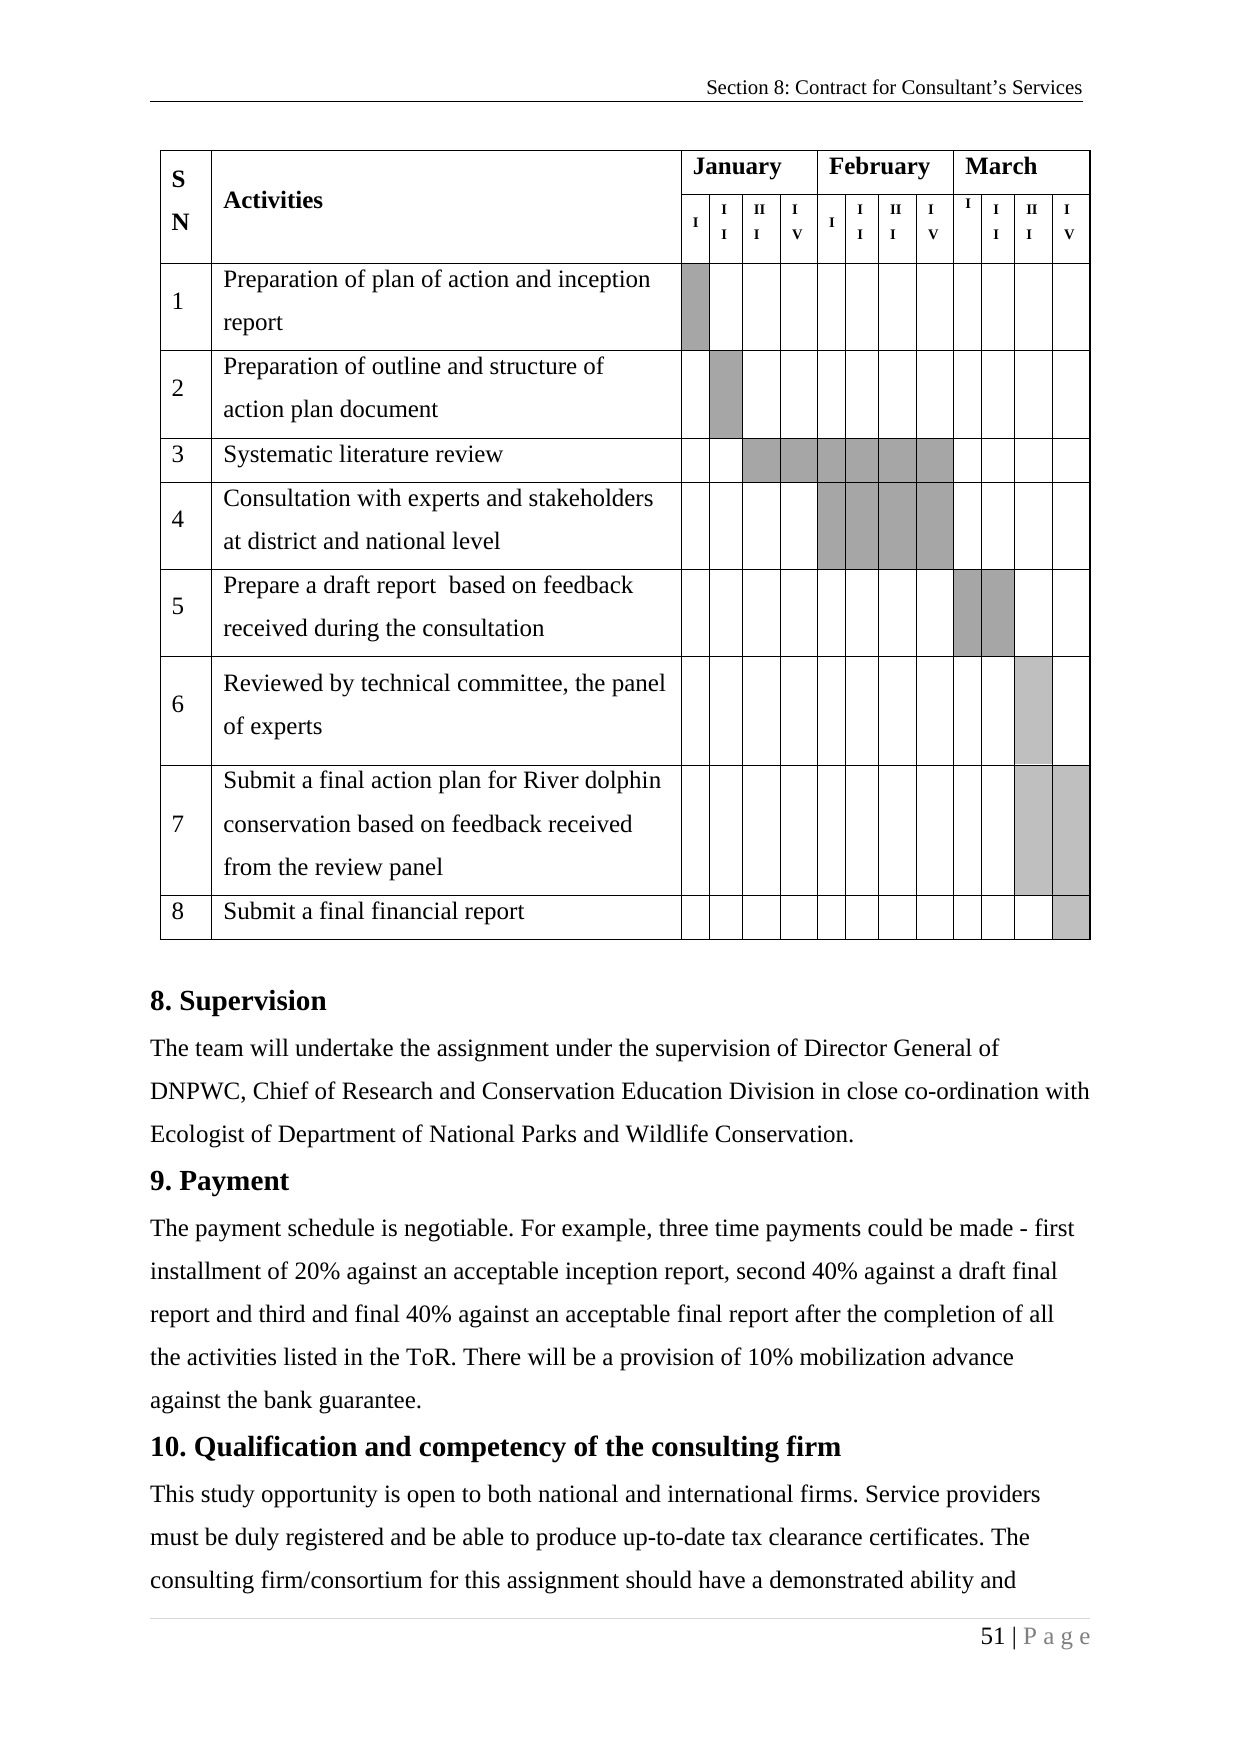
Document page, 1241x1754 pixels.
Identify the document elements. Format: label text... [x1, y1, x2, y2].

table_cell 3 [161, 439, 211, 482]
table_cell IV [781, 195, 817, 263]
table_cell [781, 439, 817, 482]
table_cell [743, 896, 780, 939]
table_cell III [1015, 195, 1052, 263]
table_cell II [846, 195, 878, 263]
text 10. Qualification and competency of the consulting firm [150, 1429, 1090, 1462]
table_cell [954, 483, 981, 569]
table_cell [879, 570, 916, 656]
table_cell [1015, 657, 1052, 764]
table_cell 5 [161, 570, 211, 656]
table_cell [781, 766, 817, 895]
table_cell [982, 766, 1014, 895]
table_cell [879, 439, 916, 482]
table_cell III [879, 195, 916, 263]
table_cell [982, 439, 1014, 482]
table_cell [954, 570, 981, 656]
table_cell [917, 483, 953, 569]
text 9. Payment [150, 1163, 1090, 1196]
table_cell [846, 483, 878, 569]
table_cell [818, 351, 845, 438]
table_cell Submit a final financial report [212, 896, 681, 939]
table_cell Systematic literature review [212, 439, 681, 482]
table_cell [879, 766, 916, 895]
table_cell [846, 657, 878, 764]
table_cell Consultation with experts and stakeholders at district and national level [212, 483, 681, 569]
table_cell [1015, 896, 1052, 939]
table_cell [682, 570, 709, 656]
table_cell II [982, 195, 1014, 263]
table_cell [917, 439, 953, 482]
table_cell [743, 570, 780, 656]
table_cell [781, 896, 817, 939]
table_cell [846, 264, 878, 350]
table_cell Preparation of outline and structure of action plan document [212, 351, 681, 438]
table_cell [846, 351, 878, 438]
table_cell [954, 896, 981, 939]
table_cell [682, 439, 709, 482]
table_cell [1053, 264, 1089, 350]
table_cell [710, 570, 742, 656]
table_cell [982, 657, 1014, 764]
table_cell [954, 351, 981, 438]
table_cell [710, 766, 742, 895]
table_cell I [954, 195, 981, 263]
table_cell [743, 264, 780, 350]
table_cell 1 [161, 264, 211, 350]
table_cell [818, 483, 845, 569]
table_cell 7 [161, 766, 211, 895]
table_cell [710, 264, 742, 350]
list The team will undertake the assignment under the supervision of Director General of DNPWC, Chief of Research and Conservation Education Division in close co-ordination with Ecologist of Department of National Parks and Wildlife Conservation. [150, 1033, 1090, 1148]
table_cell [917, 896, 953, 939]
table_cell [1015, 351, 1052, 438]
table_cell [818, 657, 845, 764]
table_cell [818, 439, 845, 482]
table_cell [781, 570, 817, 656]
table_cell [743, 351, 780, 438]
table_cell [818, 766, 845, 895]
table_cell [1053, 351, 1089, 438]
table_cell [781, 483, 817, 569]
table_cell [682, 657, 709, 764]
table_cell [1015, 570, 1052, 656]
table_cell [1053, 570, 1089, 656]
table_cell [954, 766, 981, 895]
table_cell [1015, 264, 1052, 350]
table_cell 2 [161, 351, 211, 438]
table_cell [682, 766, 709, 895]
table_cell [710, 483, 742, 569]
table_cell [1053, 439, 1089, 482]
table_cell IV [917, 195, 953, 263]
table_cell Preparation of plan of action and inception report [212, 264, 681, 350]
table_cell [982, 264, 1014, 350]
table_cell [743, 439, 780, 482]
table_cell [982, 483, 1014, 569]
table_cell I [682, 195, 709, 263]
table_cell 4 [161, 483, 211, 569]
table_cell [710, 439, 742, 482]
table_cell [917, 657, 953, 764]
table_cell II [710, 195, 742, 263]
table_cell [743, 657, 780, 764]
table_cell [710, 657, 742, 764]
table_cell [879, 657, 916, 764]
table_cell Reviewed by technical committee, the panel of experts [212, 657, 681, 764]
table_cell [781, 657, 817, 764]
table_cell [1053, 766, 1089, 895]
table_cell [1053, 896, 1089, 939]
table_cell [982, 351, 1014, 438]
table_cell [982, 570, 1014, 656]
table_cell 8 [161, 896, 211, 939]
table_cell IV [1053, 195, 1089, 263]
table_header February [818, 151, 953, 194]
table_cell [982, 896, 1014, 939]
table_cell [1015, 483, 1052, 569]
table_cell [682, 483, 709, 569]
table_cell I [818, 195, 845, 263]
table_cell [917, 766, 953, 895]
table_cell [879, 264, 916, 350]
table_header Activities [212, 151, 681, 263]
table_cell [1053, 657, 1089, 764]
table_cell [846, 896, 878, 939]
table_cell [917, 264, 953, 350]
table_cell [743, 766, 780, 895]
table_cell [954, 439, 981, 482]
table_cell III [743, 195, 780, 263]
table_cell [1053, 483, 1089, 569]
table_cell [846, 766, 878, 895]
table_cell [710, 351, 742, 438]
table_cell [682, 264, 709, 350]
table_cell 6 [161, 657, 211, 764]
table_cell [954, 657, 981, 764]
table_header March [954, 151, 1089, 194]
table_cell Submit a final action plan for River dolphin conservation based on feedback received from the review panel [212, 766, 681, 895]
table_cell [818, 896, 845, 939]
table_cell [1015, 766, 1052, 895]
table_cell [710, 896, 742, 939]
table_cell Prepare a draft report based on feedback received during the consultation [212, 570, 681, 656]
table_cell [781, 351, 817, 438]
table_cell [818, 264, 845, 350]
table_cell [879, 483, 916, 569]
table_cell [1015, 439, 1052, 482]
list 8. Supervision [150, 983, 1090, 1017]
table_cell [846, 570, 878, 656]
table_cell [682, 896, 709, 939]
list The payment schedule is negotiable. For example, three time payments could be made - first installment of 20% against an acceptable inception report, second 40% against a draft final report and third and final 40% against an acceptable final report after the completion of all the activities listed in the ToR. There will be a provision of 10% mobilization advance against the bank guarantee. [150, 1213, 1090, 1414]
table_cell [917, 351, 953, 438]
table_cell [917, 570, 953, 656]
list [150, 1479, 1090, 1594]
table_cell [818, 570, 845, 656]
table_cell [781, 264, 817, 350]
table_cell [682, 351, 709, 438]
table_header SN [161, 151, 211, 263]
table_cell [954, 264, 981, 350]
table_cell [879, 351, 916, 438]
table_cell [846, 439, 878, 482]
table_header January [682, 151, 817, 194]
table_cell [879, 896, 916, 939]
table_cell [743, 483, 780, 569]
